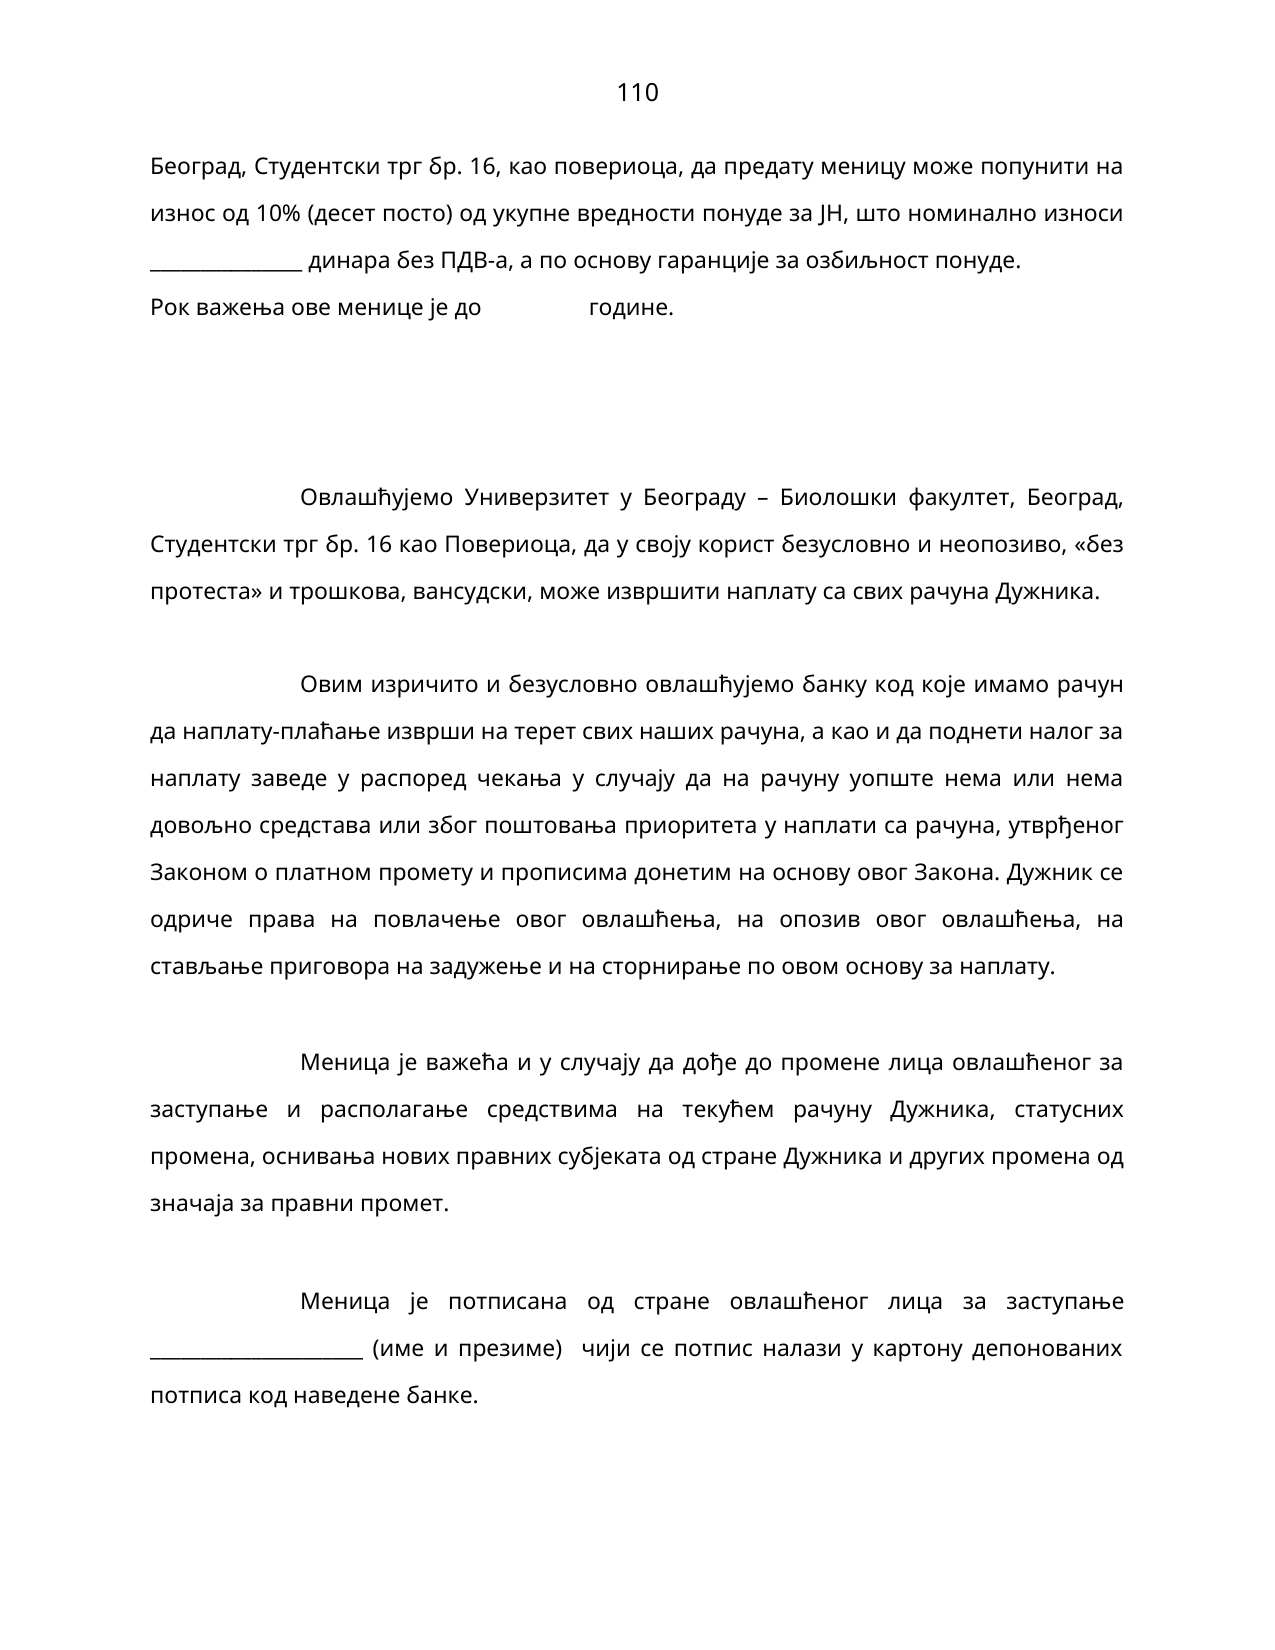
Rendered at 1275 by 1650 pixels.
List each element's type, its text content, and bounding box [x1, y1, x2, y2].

text Овлашћујемо Универзитет у Београду – Биолошки факултет, Београд, Студентски трг бр. 16 као Повериоца, да у своју корист безусловно и неопозиво, «без протеста» и трошкова, вансудски, може извршити наплату са свих рачуна Дужника. [150, 481, 1125, 606]
text Меница је потписана од стране овлашћеног лица за заступање _____________________ (име и презиме) чији се потпис налази у картону депонованих потписа код наведене банке. [150, 1285, 1125, 1410]
text Овим изричито и безусловно овлашћујемо банку код које имамо рачун да наплату-плаћање изврши на терет свих наших рачуна, а као и да поднети налог за наплату заведе у распоред чекања у случају да на рачуну уопште нема или нема довољно средстава или због поштовања приоритета у наплати са рачуна, утврђеног Законом о платном промету и прописима донетим на основу овог Закона. Дужник се одриче права на повлачење овог овлашћења, на опозив овог овлашћења, на стављање приговора на задужење и на сторнирање по овом основу за наплату. [150, 668, 1125, 981]
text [150, 150, 1125, 275]
text Рок важења ове менице је до године. [150, 291, 1125, 322]
text Меница је важећа и у случају да дође до промене лица овлашћеног за заступање и располагање средствима на текућем рачуну Дужника, статусних промена, оснивања нових правних субјеката од стране Дужника и других промена од значаја за правни промет. [150, 1046, 1125, 1218]
